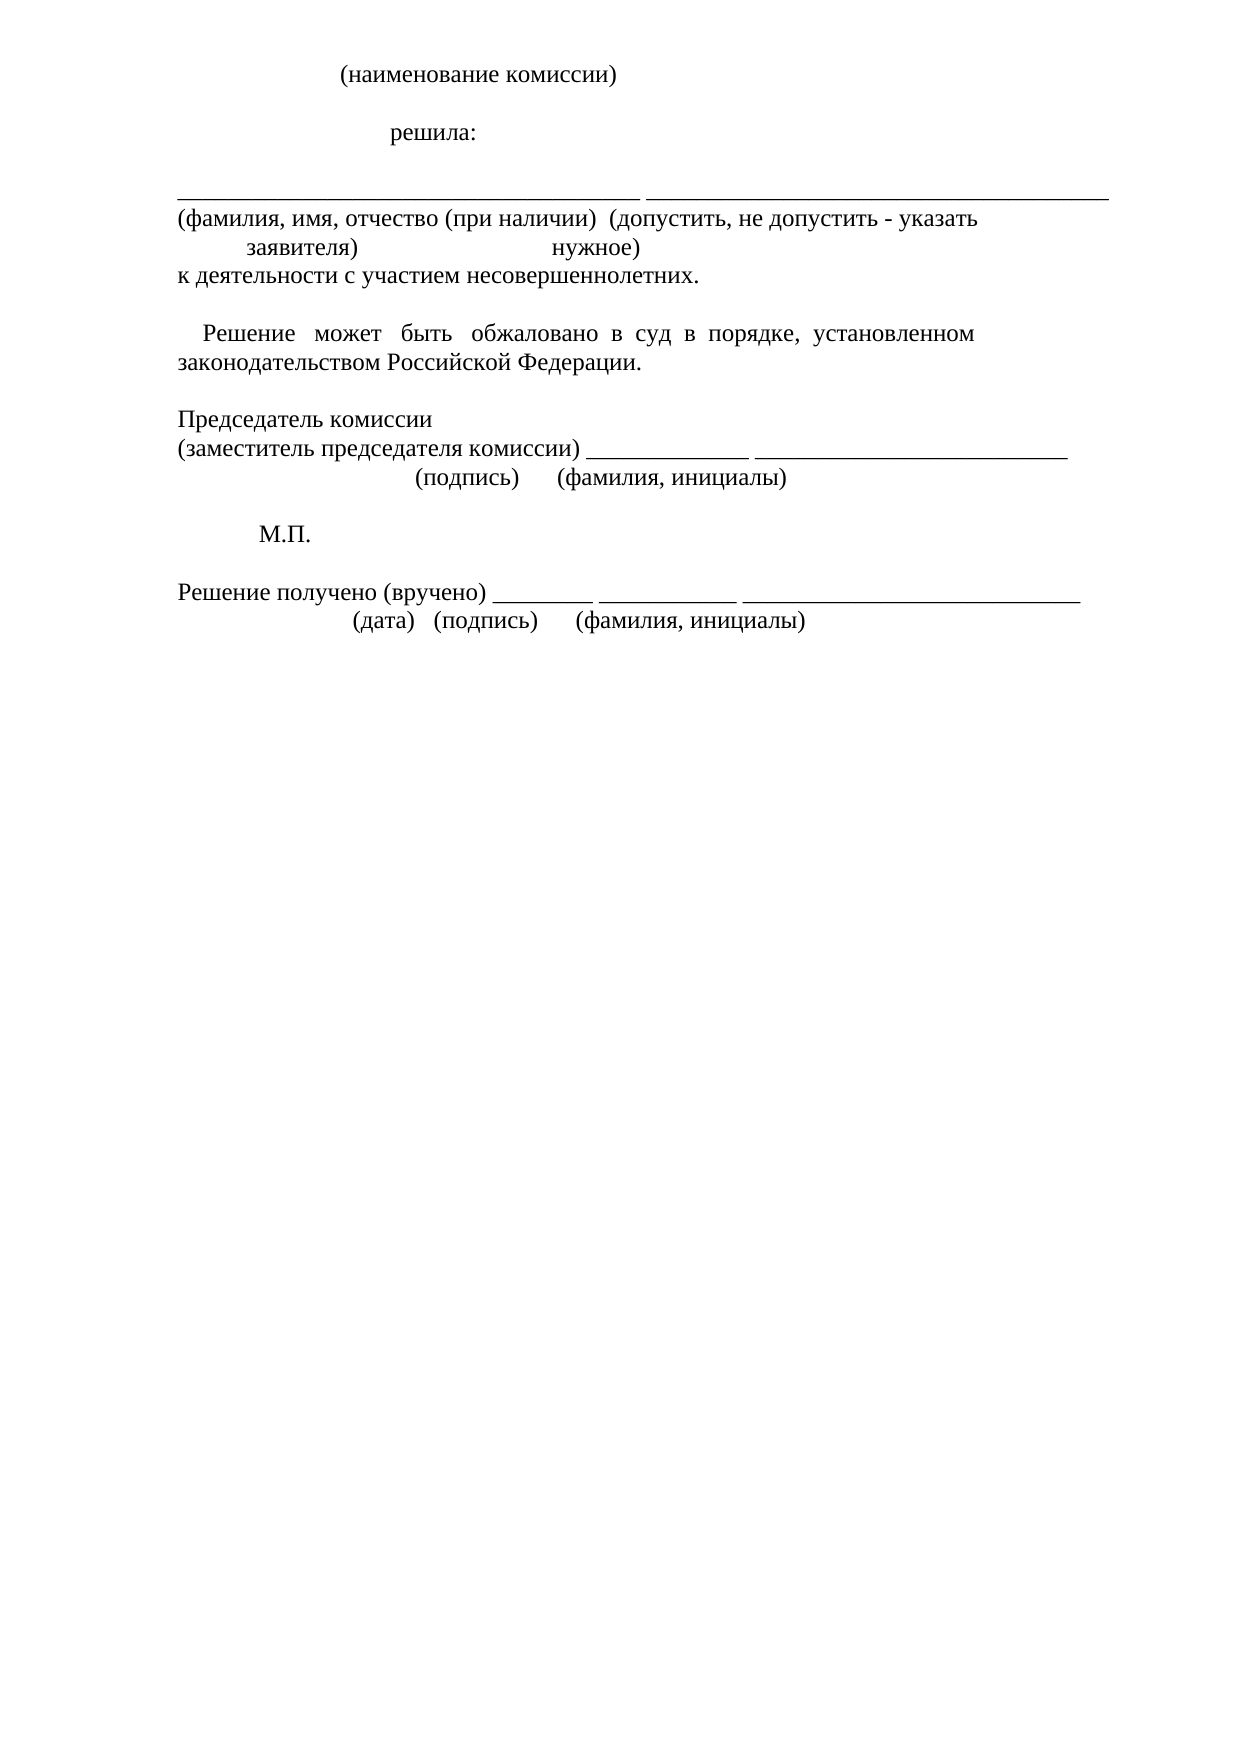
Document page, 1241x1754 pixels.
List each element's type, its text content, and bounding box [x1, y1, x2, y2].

text заявителя) нужное) [177, 232, 1152, 260]
text к деятельности с участием несовершеннолетних. [177, 260, 1152, 289]
text Решение может быть обжаловано в суд в порядке, установленном [177, 318, 1152, 347]
text Председатель комиссии [177, 404, 1152, 433]
text законодательством Российской Федерации. [177, 347, 1152, 375]
text _____________________________________ _____________________________________ [177, 174, 1152, 203]
text (дата) (подпись) (фамилия, инициалы) [177, 605, 1152, 634]
text (фамилия, имя, отчество (при наличии) (допустить, не допустить - указать [177, 203, 1152, 232]
text решила: [177, 117, 1152, 145]
text (наименование комиссии) [177, 59, 1152, 88]
text М.П. [177, 519, 1152, 548]
text (заместитель председателя комиссии) _____________ _________________________ [177, 433, 1152, 462]
text (подпись) (фамилия, инициалы) [177, 462, 1152, 490]
text Решение получено (вручено) ________ ___________ ___________________________ [177, 577, 1152, 605]
